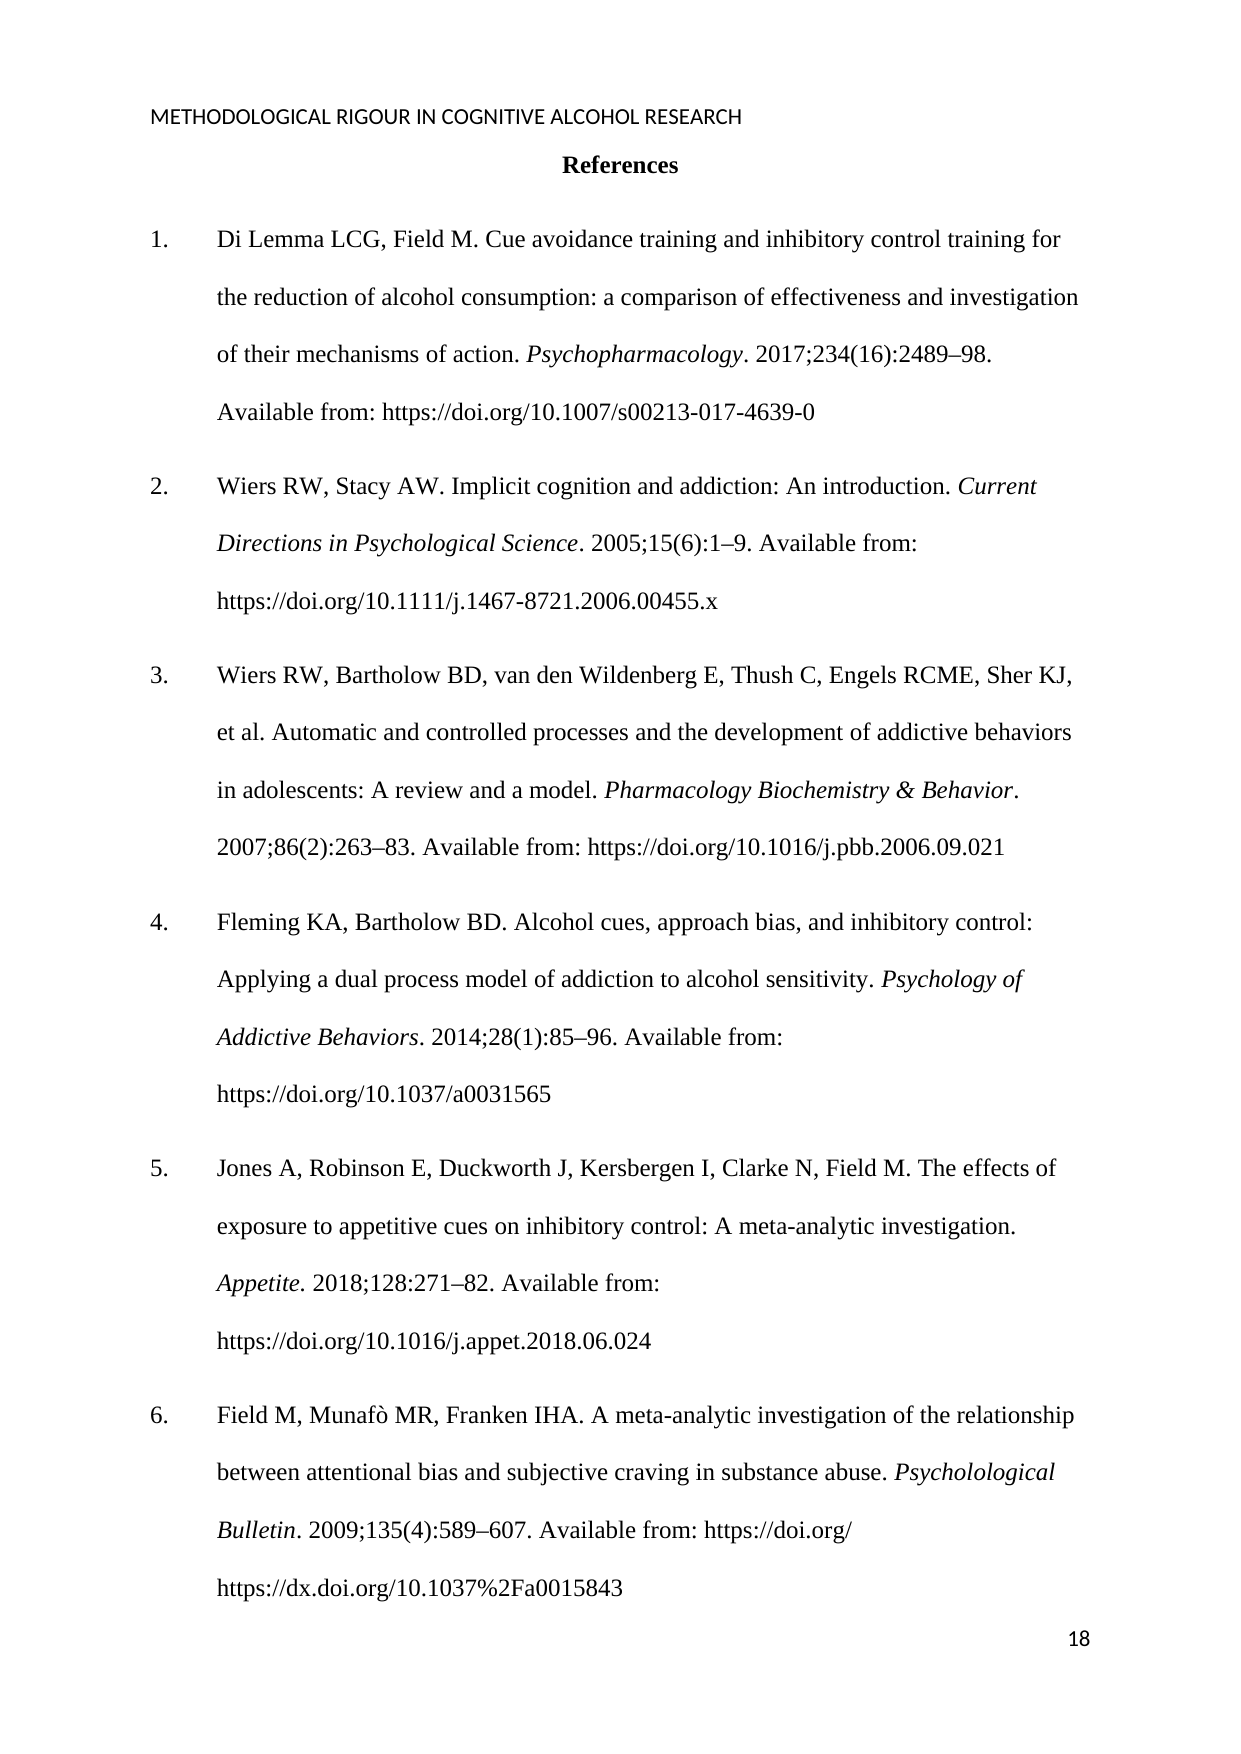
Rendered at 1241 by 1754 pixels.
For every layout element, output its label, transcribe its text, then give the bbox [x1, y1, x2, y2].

text 1. Di Lemma LCG, Field M. Cue avoidance training and inhibitory control training for the reduction of alcohol consumption: a comparison of effectiveness and investigation of their mechanisms of action. Psychopharmacology. 2017;234(16):2489–98. Available from: https://doi.org/10.1007/s00213-017-4639-0 [150, 224, 1090, 425]
text 2. Wiers RW, Stacy AW. Implicit cognition and addiction: An introduction. Current Directions in Psychological Science. 2005;15(6):1–9. Available from: https://doi.org/10.1111/j.1467-8721.2006.00455.x [150, 471, 1090, 614]
text 4. Fleming KA, Bartholow BD. Alcohol cues, approach bias, and inhibitory control: Applying a dual process model of addiction to alcohol sensitivity. Psychology of Addictive Behaviors. 2014;28(1):85–96. Available from: https://doi.org/10.1037/a0031565 [150, 907, 1090, 1108]
text 6. Field M, Munafò MR, Franken IHA. A meta-analytic investigation of the relationship between attentional bias and subjective craving in substance abuse. Psycholological Bulletin. 2009;135(4):589–607. Available from: https://doi.org/ https://dx.doi.org/10.1037%2Fa0015843 [150, 1400, 1090, 1602]
text 5. Jones A, Robinson E, Duckworth J, Kersbergen I, Clarke N, Field M. The effects of exposure to appetitive cues on inhibitory control: A meta-analytic investigation. Appetite. 2018;128:271–82. Available from: https://doi.org/10.1016/j.appet.2018.06.024 [150, 1153, 1090, 1354]
text References [150, 150, 1090, 179]
text 3. Wiers RW, Bartholow BD, van den Wildenberg E, Thush C, Engels RCME, Sher KJ, et al. Automatic and controlled processes and the development of addictive behaviors in adolescents: A review and a model. Pharmacology Biochemistry & Behavior. 2007;86(2):263–83. Available from: https://doi.org/10.1016/j.pbb.2006.09.021 [150, 660, 1090, 861]
